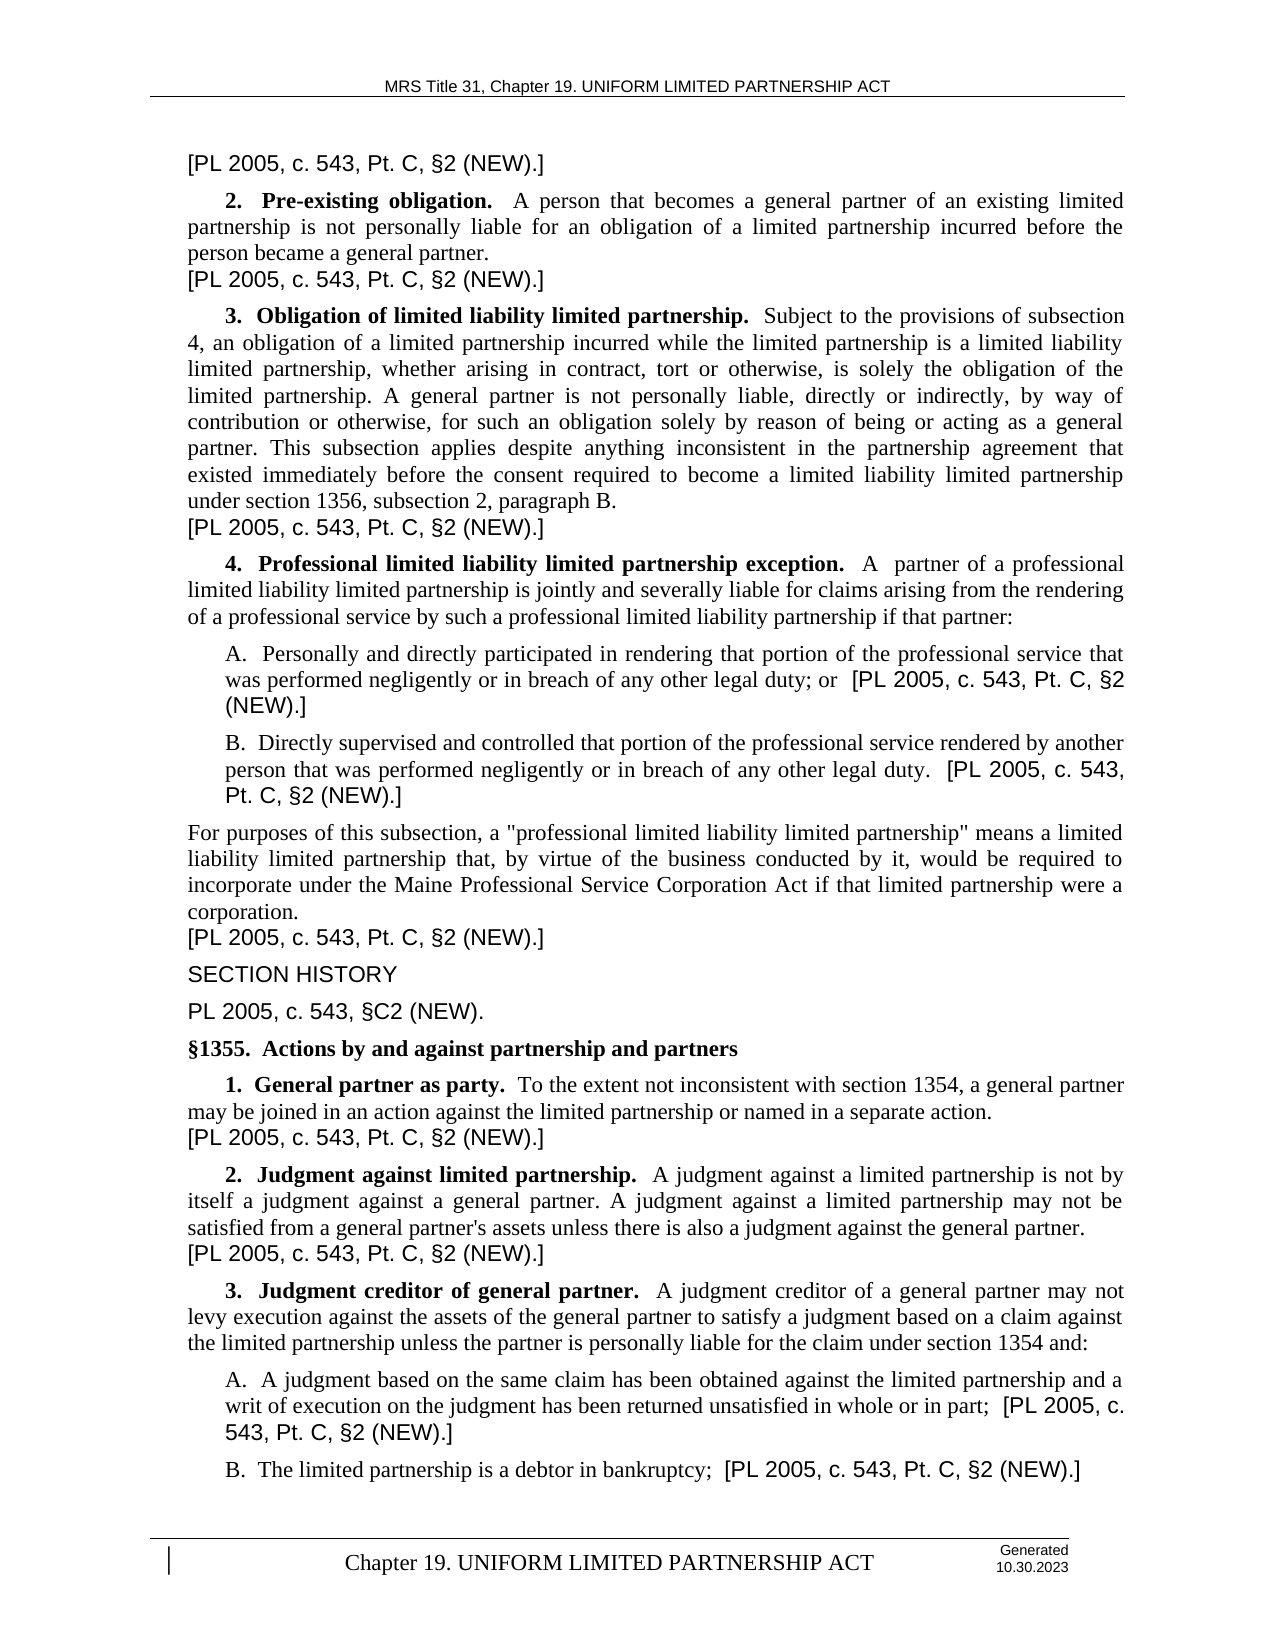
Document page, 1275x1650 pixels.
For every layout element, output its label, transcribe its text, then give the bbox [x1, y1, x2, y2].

text PL 2005, c. 543, §C2 (NEW). [187, 998, 1125, 1024]
text SECTION HISTORY [187, 961, 1125, 987]
text A. Personally and directly participated in rendering that portion of the professional service that was performed negligently or in breach of any other legal duty; or [PL 2005, c. 543, Pt. C, §2 (NEW).] [225, 640, 1125, 719]
text [PL 2005, c. 543, Pt. C, §2 (NEW).] [187, 266, 1125, 292]
text 3. Judgment creditor of general partner. A judgment creditor of a general partner may not levy execution against the assets of the general partner to satisfy a judgment based on a claim against the limited partnership unless the partner is personally liable for the claim under section 1354 and: [187, 1277, 1125, 1356]
text B. Directly supervised and controlled that portion of the professional service rendered by another person that was performed negligently or in breach of any other legal duty. [PL 2005, c. 543, Pt. C, §2 (NEW).] [225, 729, 1125, 808]
text [PL 2005, c. 543, Pt. C, §2 (NEW).] [187, 1124, 1125, 1150]
text [PL 2005, c. 543, Pt. C, §2 (NEW).] [187, 513, 1125, 540]
text 4. Professional limited liability limited partnership exception. A partner of a professional limited liability limited partnership is jointly and severally liable for claims arising from the rendering of a professional service by such a professional limited liability partnership if that partner: [187, 550, 1125, 629]
text 2. Pre-existing obligation. A person that becomes a general partner of an existing limited partnership is not personally liable for an obligation of a limited partnership incurred before the person became a general partner. [187, 187, 1125, 266]
text [PL 2005, c. 543, Pt. C, §2 (NEW).] [187, 150, 1125, 176]
text 1. General partner as party. To the extent not inconsistent with section 1354, a general partner may be joined in an action against the limited partnership or named in a separate action. [187, 1071, 1125, 1124]
text B. The limited partnership is a debtor in bankruptcy; [PL 2005, c. 543, Pt. C, §2 (NEW).] [225, 1456, 1125, 1482]
text For purposes of this subsection, a "professional limited liability limited partnership" means a limited liability limited partnership that, by virtue of the business conducted by it, would be required to incorporate under the Maine Professional Service Corporation Act if that limited partnership were a corporation. [187, 819, 1125, 924]
text [PL 2005, c. 543, Pt. C, §2 (NEW).] [187, 1240, 1125, 1266]
text [PL 2005, c. 543, Pt. C, §2 (NEW).] [187, 924, 1125, 951]
text §1355. Actions by and against partnership and partners [187, 1034, 1125, 1061]
text 3. Obligation of limited liability limited partnership. Subject to the provisions of subsection 4, an obligation of a limited partnership incurred while the limited partnership is a limited liability limited partnership, whether arising in contract, tort or otherwise, is solely the obligation of the limited partnership. A general partner is not personally liable, directly or indirectly, by way of contribution or otherwise, for such an obligation solely by reason of being or acting as a general partner. This subsection applies despite anything inconsistent in the partnership agreement that existed immediately before the consent required to become a limited liability limited partnership under section 1356, subsection 2, paragraph B. [187, 303, 1125, 513]
text A. A judgment based on the same claim has been obtained against the limited partnership and a writ of execution on the judgment has been returned unsatisfied in whole or in part; [PL 2005, c. 543, Pt. C, §2 (NEW).] [225, 1366, 1125, 1445]
text 2. Judgment against limited partnership. A judgment against a limited partnership is not by itself a judgment against a general partner. A judgment against a limited partnership may not be satisfied from a general partner's assets unless there is also a judgment against the general partner. [187, 1161, 1125, 1240]
